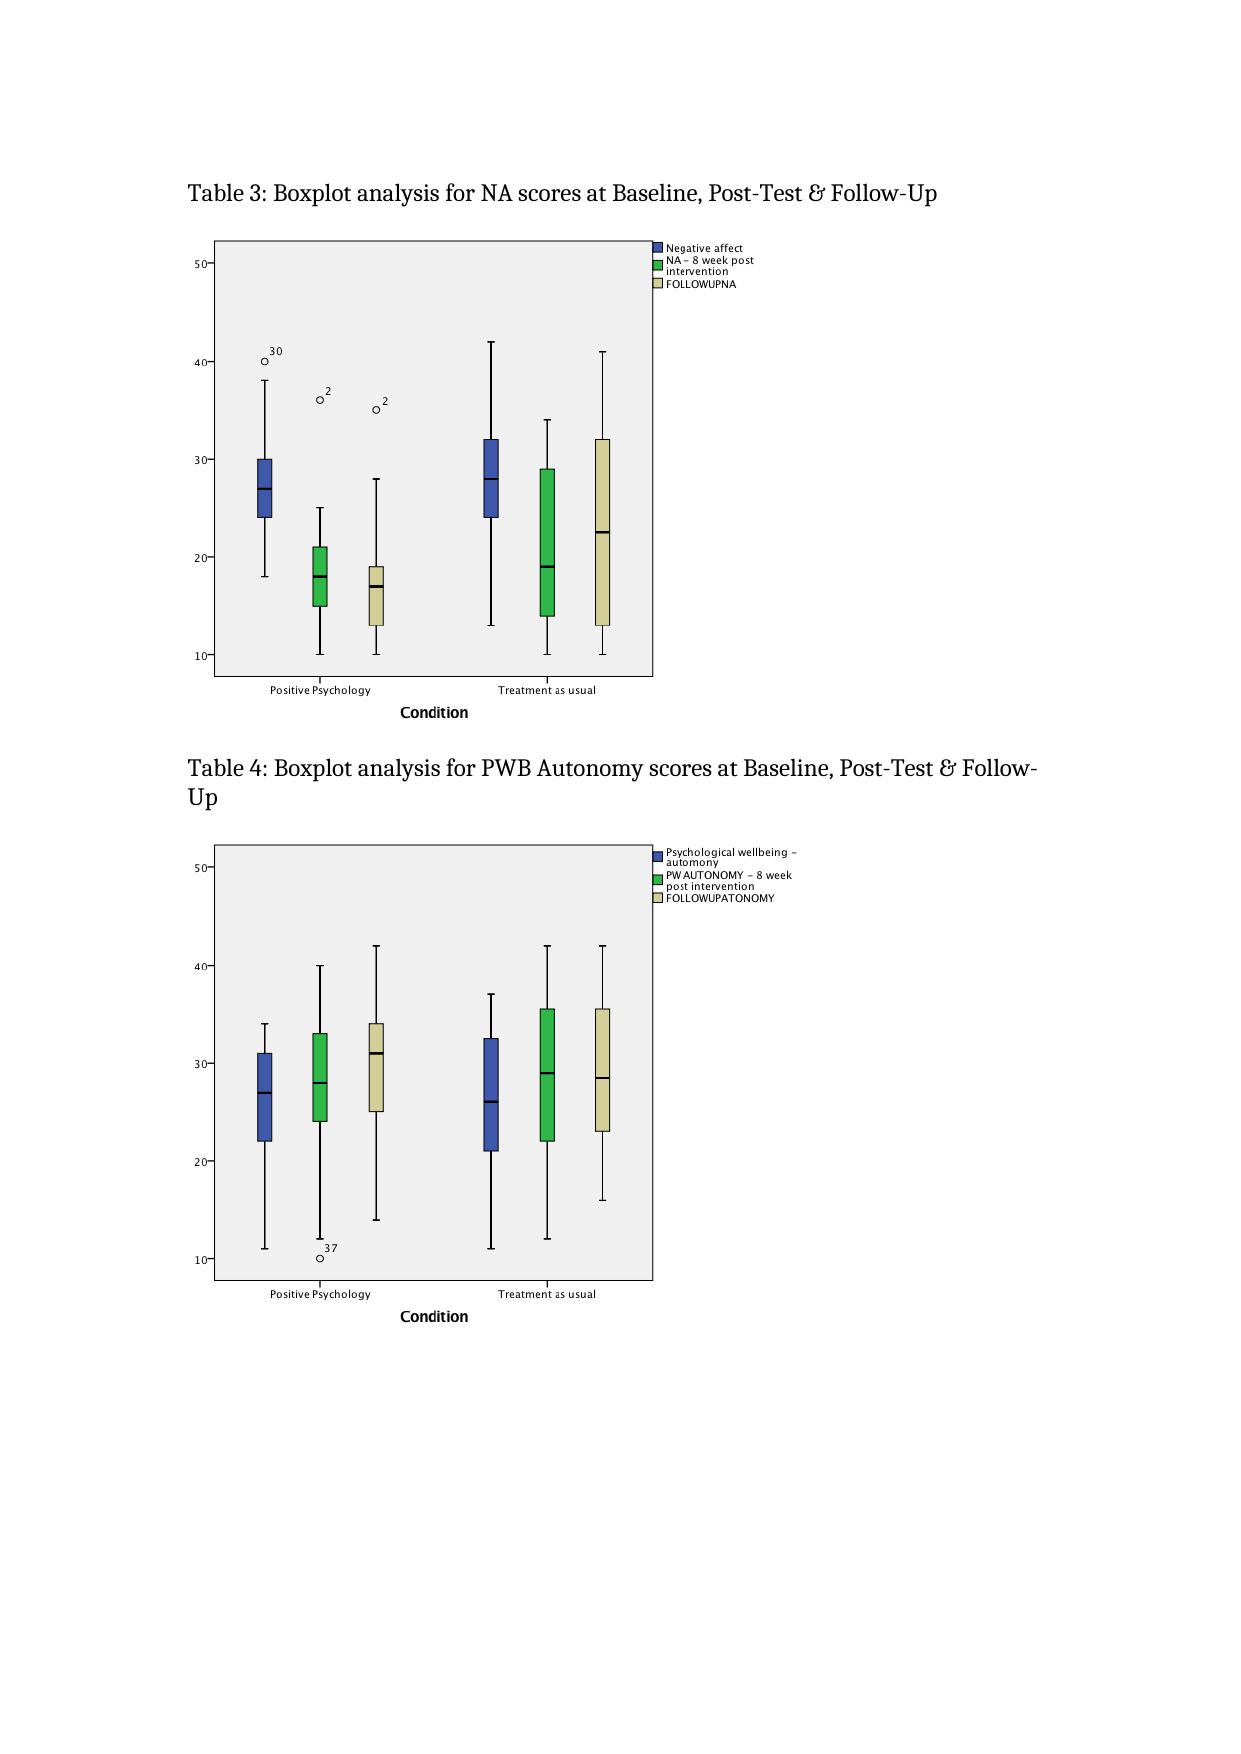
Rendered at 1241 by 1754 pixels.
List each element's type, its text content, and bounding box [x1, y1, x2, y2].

picture [187, 236, 807, 755]
text Table 4: Boxplot analysis for PWB Autonomy scores at Baseline, Post-Test & Follow-Up [187, 754, 1053, 812]
picture [187, 840, 807, 1359]
text Table 3: Boxplot analysis for NA scores at Baseline, Post-Test & Follow-Up [187, 179, 1053, 207]
